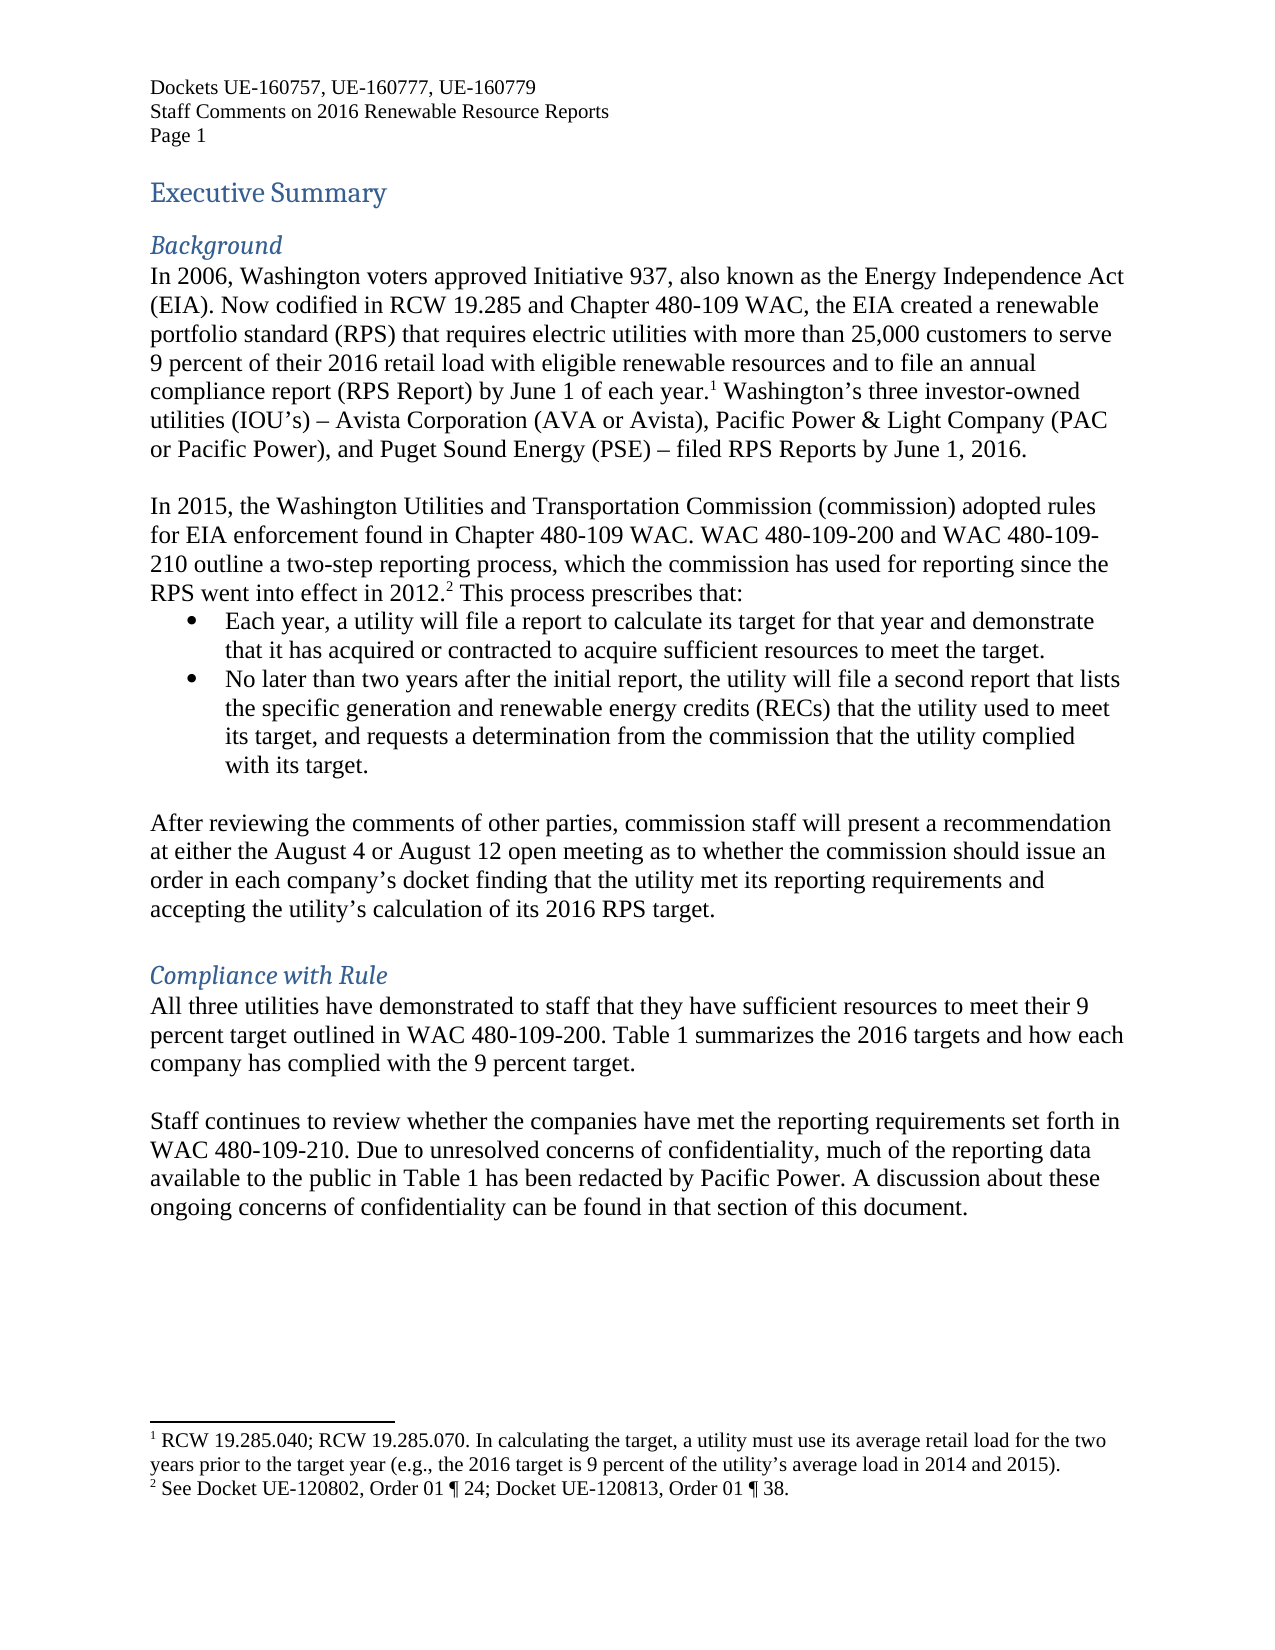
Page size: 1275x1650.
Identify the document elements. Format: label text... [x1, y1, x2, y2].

subtitle Executive Summary [150, 176, 1125, 209]
text All three utilities have demonstrated to staff that they have sufficient resources to meet their 9 percent target outlined in WAC 480-109-200. Table 1 summarizes the 2016 targets and how each company has complied with the 9 percent target. [150, 991, 1125, 1077]
text In 2006, Washington voters approved Initiative 937, also known as the Energy Independence Act (EIA). Now codified in RCW 19.285 and Chapter 480-109 WAC, the EIA created a renewable portfolio standard (RPS) that requires electric utilities with more than 25,000 customers to serve 9 percent of their 2016 retail load with eligible renewable resources and to file an annual compliance report (RPS Report) by June 1 of each year. Washington’s three investor-owned utilities (IOU’s) – Avista Corporation (AVA or Avista), Pacific Power & Light Company (PAC or Pacific Power), and Puget Sound Energy (PSE) – filed RPS Reports by June 1, 2016. [150, 261, 1125, 463]
subtitle Compliance with Rule [150, 960, 1125, 991]
text In 2015, the Washington Utilities and Transportation Commission (commission) adopted rules for EIA enforcement found in Chapter 480-109 WAC. WAC 480-109-200 and WAC 480-109-210 outline a two-step reporting process, which the commission has used for reporting since the RPS went into effect in 2012. This process prescribes that: [150, 491, 1125, 606]
subtitle Background [150, 230, 1125, 261]
list No later than two years after the initial report, the utility will file a second report that lists the specific generation and renewable energy credits (RECs) that the utility used to meet its target, and requests a determination from the commission that the utility complied with its target. [187, 664, 1125, 779]
list Each year, a utility will file a report to calculate its target for that year and demonstrate that it has acquired or contracted to acquire sufficient resources to meet the target. [187, 606, 1125, 664]
text After reviewing the comments of other parties, commission staff will present a recommendation at either the August 4 or August 12 open meeting as to whether the commission should issue an order in each company’s docket finding that the utility met its reporting requirements and accepting the utility’s calculation of its 2016 RPS target. [150, 808, 1125, 923]
text Staff continues to review whether the companies have met the reporting requirements set forth in WAC 480-109-210. Due to unresolved concerns of confidentiality, much of the reporting data available to the public in Table 1 has been redacted by Pacific Power. A discussion about these ongoing concerns of confidentiality can be found in that section of this document. [150, 1106, 1125, 1221]
